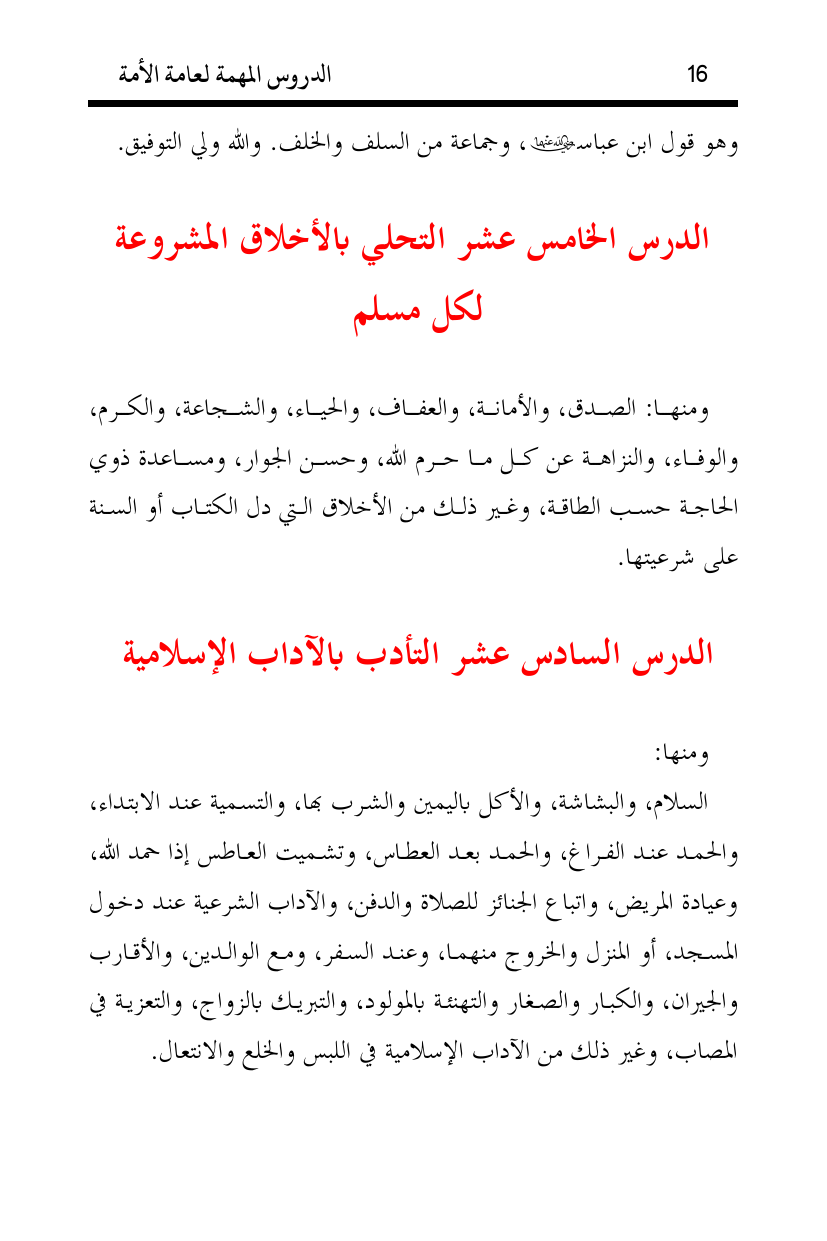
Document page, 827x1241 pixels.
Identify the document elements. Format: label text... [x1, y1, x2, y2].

text الدرس السادس عشر التأدب بالآداب الإسلامية [89, 621, 738, 691]
text الدرس الخامس عشر التحلي بالأخلاق المشروعة لكل مسلم [89, 206, 738, 347]
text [89, 119, 738, 168]
text ومنها: [89, 728, 738, 778]
text ومنها: الصدق، والأمانة، والعفاف، والحياء، والشجاعة، والكرم، والوفاء، والنزاهة عن كل ما حرم الله، وحسن الجوار، ومساعدة ذوي الحاجة حسب الطاقة، وغير ذلك من الأخلاق التي دل الكتاب أو السنة على شرعيتها. [89, 384, 738, 583]
text السلام، والبشاشة، والأكل باليمين والشرب بها، والتسمية عند الابتداء، والحمد عند الفراغ، والحمد بعد العطاس، وتشميت العاطس إذا حمد الله، وعيادة المريض، واتباع الجنائز للصلاة والدفن، والآداب الشرعية عند دخول المسجد، أو المنزل والخروج منهما، وعند السفر، ومع الوالدين، والأقارب والجيران، والكبار والصغار والتهنئة بالمولود، والتبريك بالزواج، والتعزية في المصاب، وغير ذلك من الآداب الإسلامية في اللبس والخلع والانتعال. [89, 778, 738, 1077]
